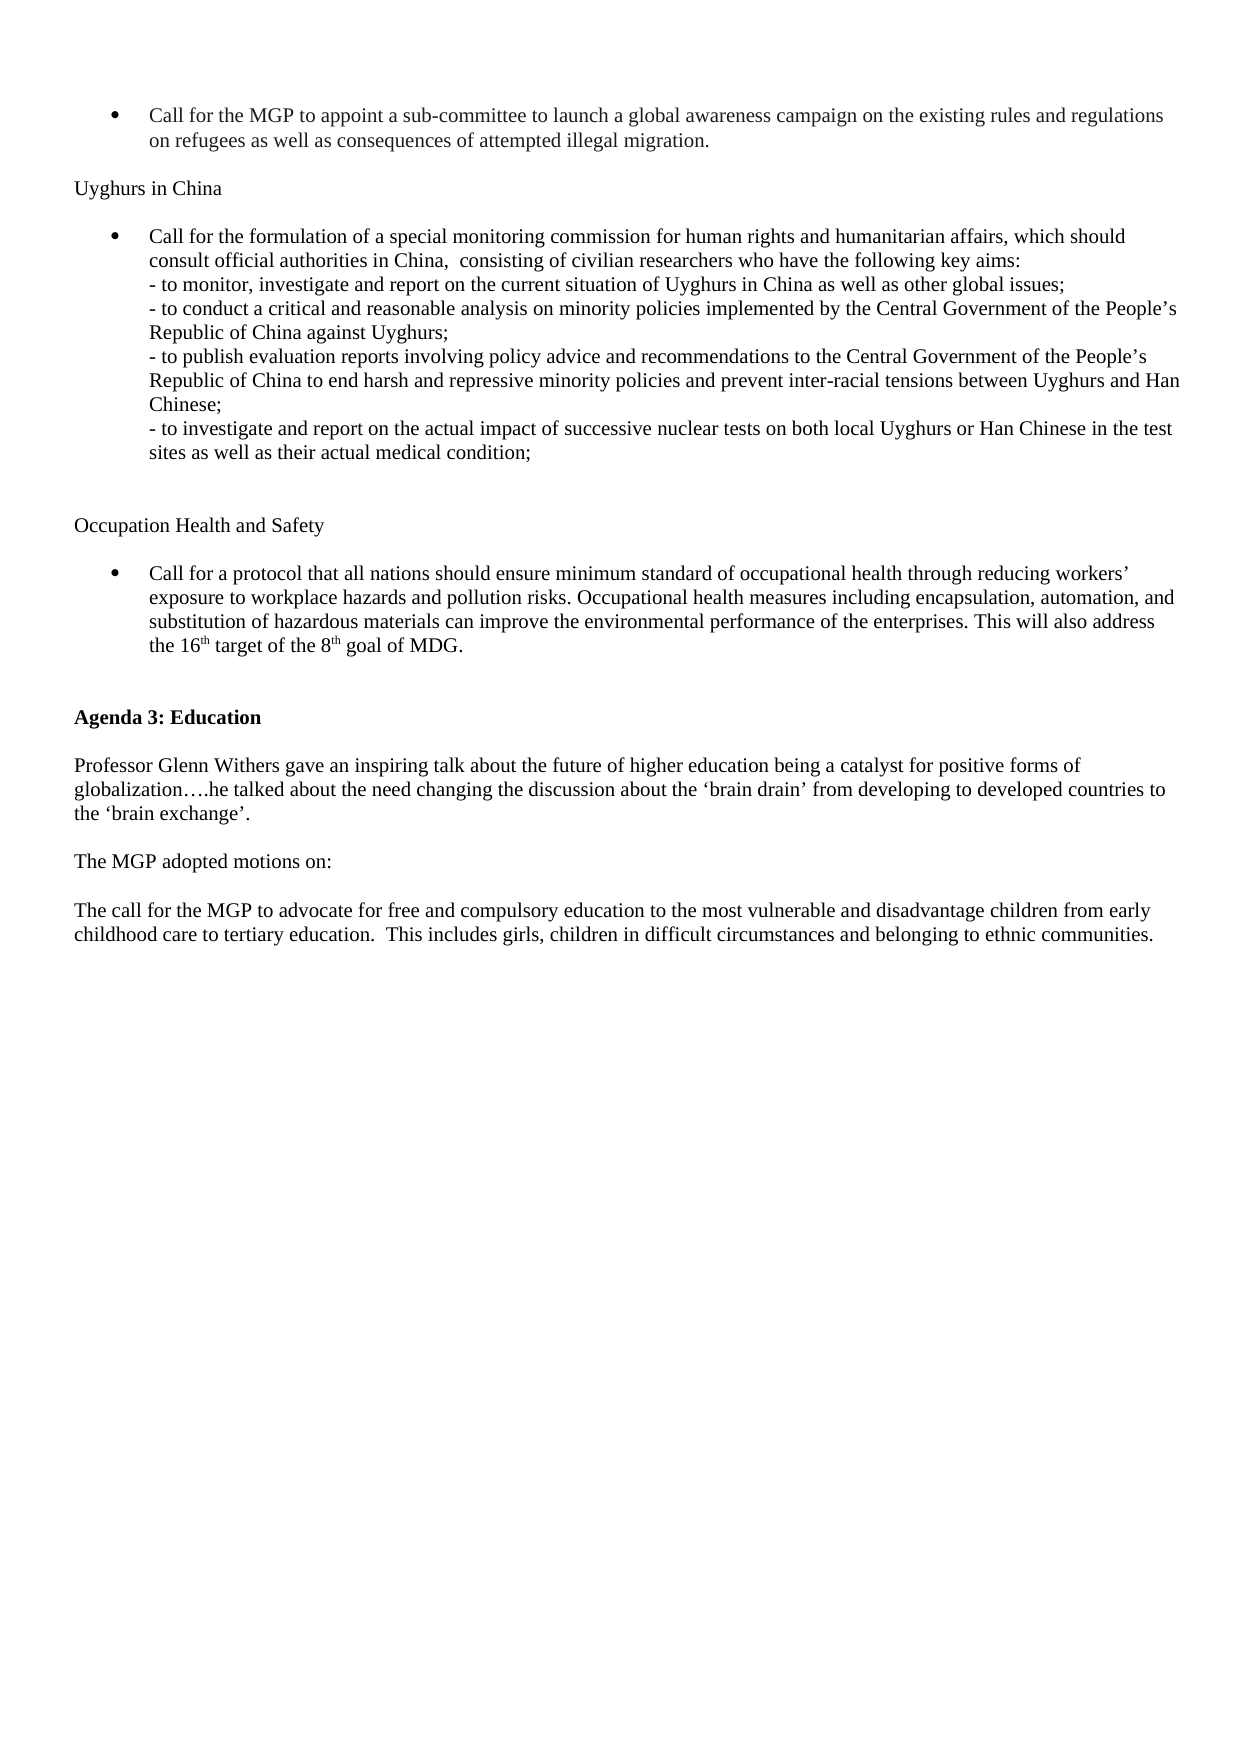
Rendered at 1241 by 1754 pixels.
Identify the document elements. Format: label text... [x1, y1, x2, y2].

text Uyghurs in China [74, 176, 1182, 200]
list Call for the formulation of a special monitoring commission for human rights and humanitarian affairs, which should consult official authorities in China, consisting of civilian researchers who have the following key aims: [111, 224, 1182, 272]
list Call for the MGP to appoint a sub-committee to launch a global awareness campaign on the existing rules and regulations on refugees as well as consequences of attempted illegal migration. [111, 103, 1182, 152]
list The MGP adopted motions on: [74, 849, 1182, 873]
list - to publish evaluation reports involving policy advice and recommendations to the Central Government of the People’s Republic of China to end harsh and repressive minority policies and prevent inter-racial tensions between Uyghurs and Han Chinese; [149, 344, 1182, 416]
list - to conduct a critical and reasonable analysis on minority policies implemented by the Central Government of the People’s Republic of China against Uyghurs; [149, 296, 1182, 344]
list - to investigate and report on the actual impact of successive nuclear tests on both local Uyghurs or Han Chinese in the test sites as well as their actual medical condition; [149, 416, 1182, 464]
list Call for a protocol that all nations should ensure minimum standard of occupational health through reducing workers’ exposure to workplace hazards and pollution risks. Occupational health measures including encapsulation, automation, and substitution of hazardous materials can improve the environmental performance of the enterprises. This will also address the 16th target of the 8th goal of MDG. [111, 561, 1182, 657]
text Agenda 3: Education [74, 705, 1182, 729]
list The call for the MGP to advocate for free and compulsory education to the most vulnerable and disadvantage children from early childhood care to tertiary education. This includes girls, children in difficult circumstances and belonging to ethnic communities. [74, 897, 1182, 946]
text Occupation Health and Safety [74, 512, 1182, 537]
list - to monitor, investigate and report on the current situation of Uyghurs in China as well as other global issues; [149, 272, 1182, 296]
text Professor Glenn Withers gave an inspiring talk about the future of higher education being a catalyst for positive forms of globalization….he talked about the need changing the discussion about the ‘brain drain’ from developing to developed countries to the ‘brain exchange’. [74, 753, 1182, 825]
